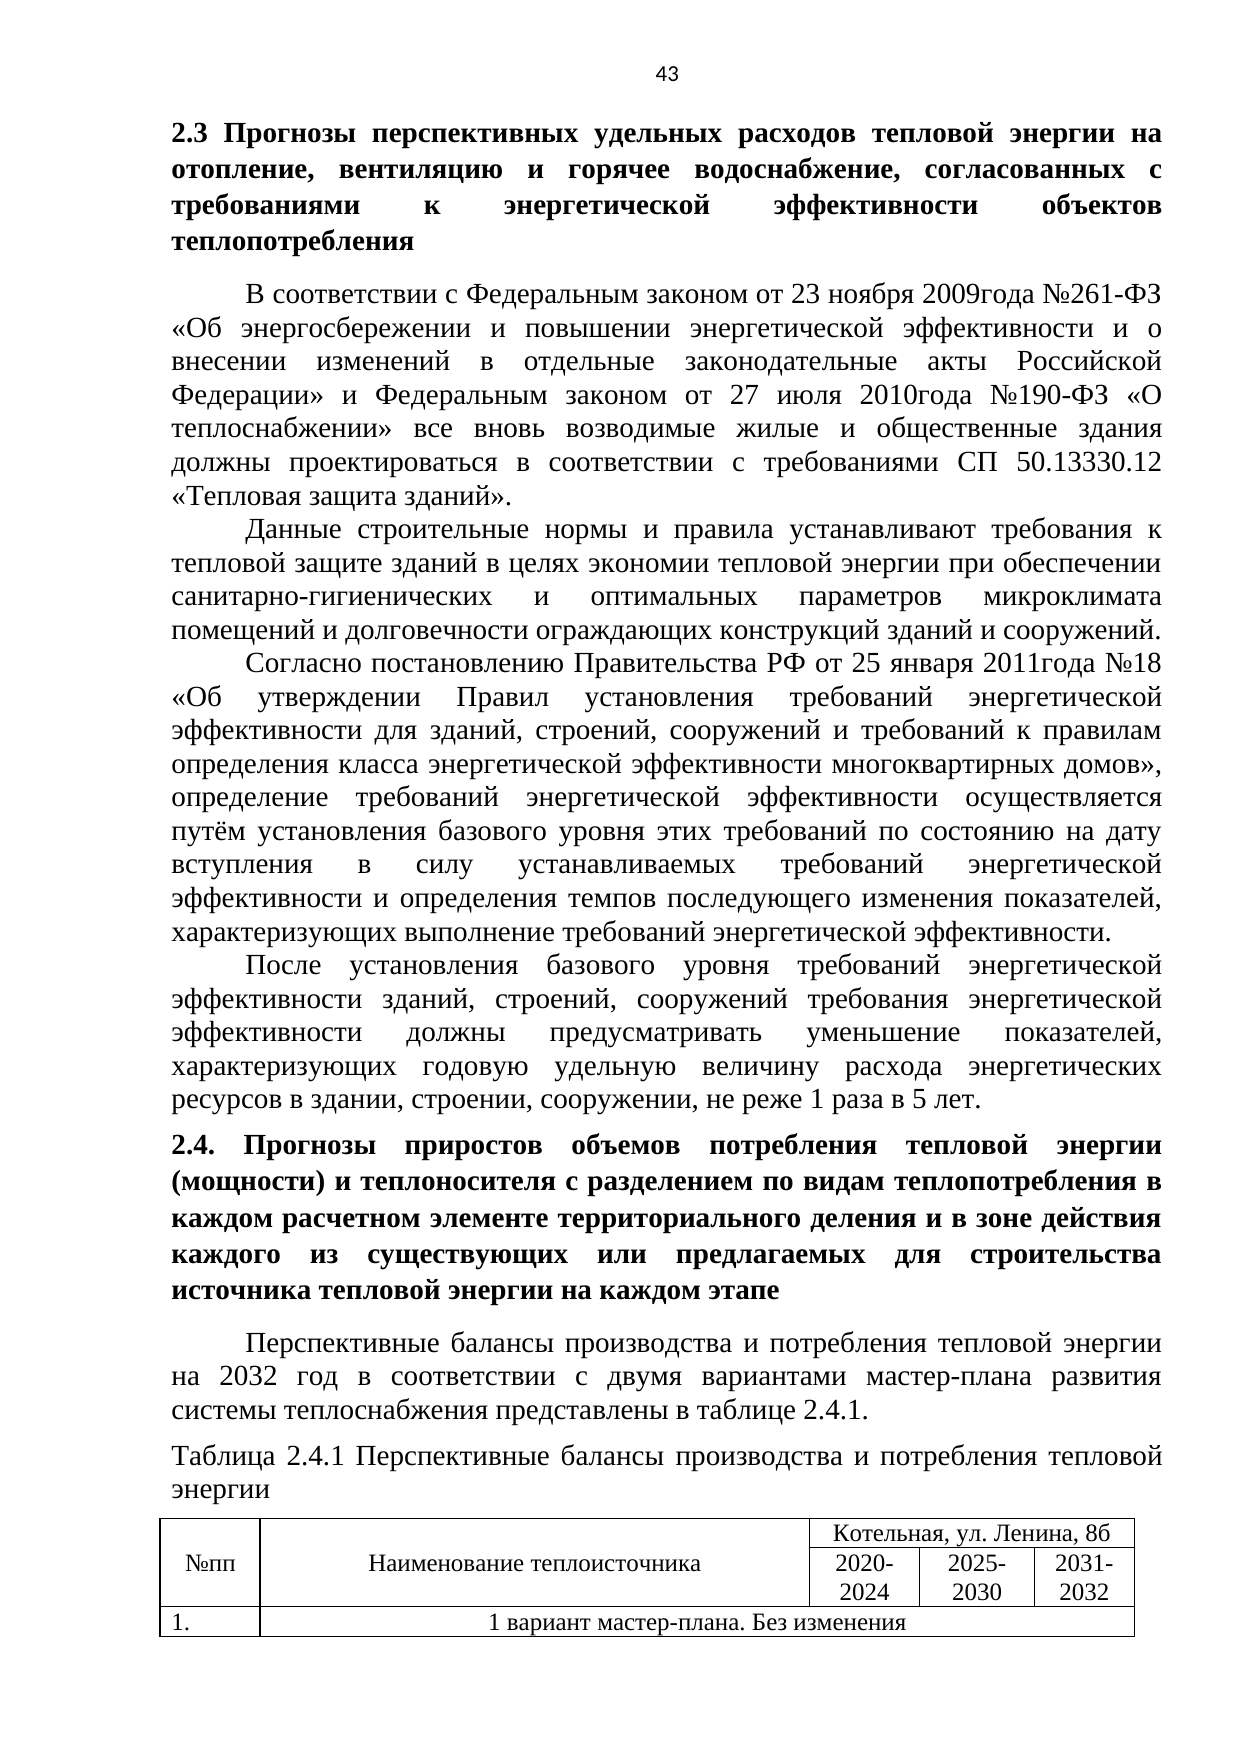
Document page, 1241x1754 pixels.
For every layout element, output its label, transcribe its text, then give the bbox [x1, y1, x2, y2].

text После установления базового уровня требований энергетической эффективности зданий, строений, сооружений требования энергетической эффективности должны предусматривать уменьшение показателей, характеризующих годовую удельную величину расхода энергетических ресурсов в здании, строении, сооружении, не реже 1 раза в 5 лет. [171, 947, 1163, 1115]
table_header №пп [161, 1519, 259, 1606]
table_cell 1. [161, 1607, 259, 1636]
table_cell 1 вариант мастер-плана. Без изменения [261, 1607, 1134, 1636]
table_header Наименование теплоисточника [261, 1519, 809, 1606]
text Таблица 2.4.1 Перспективные балансы производства и потребления тепловой энергии [171, 1438, 1163, 1505]
table_cell 2031-2032 [1035, 1548, 1134, 1606]
text В соответствии с Федеральным законом от 23 ноября 2009года №261-ФЗ «Об энергосбережении и повышении энергетической эффективности и о внесении изменений в отдельные законодательные акты Российской Федерации» и Федеральным законом от 27 июля 2010года №190-ФЗ «О теплоснабжении» все вновь возводимые жилые и общественные здания должны проектироваться в соответствии с требованиями СП 50.13330.12 «Тепловая защита зданий». [171, 276, 1163, 511]
text 2.3 Прогнозы перспективных удельных расходов тепловой энергии на отопление, вентиляцию и горячее водоснабжение, согласованных с требованиями к энергетической эффективности объектов теплопотребления [171, 115, 1163, 257]
text 2.4. Прогнозы приростов объемов потребления тепловой энергии (мощности) и теплоносителя с разделением по видам теплопотребления в каждом расчетном элементе территориального деления и в зоне действия каждого из существующих или предлагаемых для строительства источника тепловой энергии на каждом этапе [171, 1127, 1163, 1306]
text Перспективные балансы производства и потребления тепловой энергии на 2032 год в соответствии с двумя вариантами мастер-плана развития системы теплоснабжения представлены в таблице 2.4.1. [171, 1325, 1163, 1425]
table_cell 2025-2030 [920, 1548, 1034, 1606]
text Согласно постановлению Правительства РФ от 25 января 2011года №18 «Об утверждении Правил установления требований энергетической эффективности для зданий, строений, сооружений и требований к правилам определения класса энергетической эффективности многоквартирных домов», определение требований энергетической эффективности осуществляется путём установления базового уровня этих требований по состоянию на дату вступления в силу устанавливаемых требований энергетической эффективности и определения темпов последующего изменения показателей, характеризующих выполнение требований энергетической эффективности. [171, 645, 1163, 947]
table_cell 2020-2024 [810, 1548, 919, 1606]
text Данные строительные нормы и правила устанавливают требования к тепловой защите зданий в целях экономии тепловой энергии при обеспечении санитарно-гигиенических и оптимальных параметров микроклимата помещений и долговечности ограждающих конструкций зданий и сооружений. [171, 511, 1163, 645]
table_header Котельная, ул. Ленина, 8б [810, 1519, 1134, 1547]
